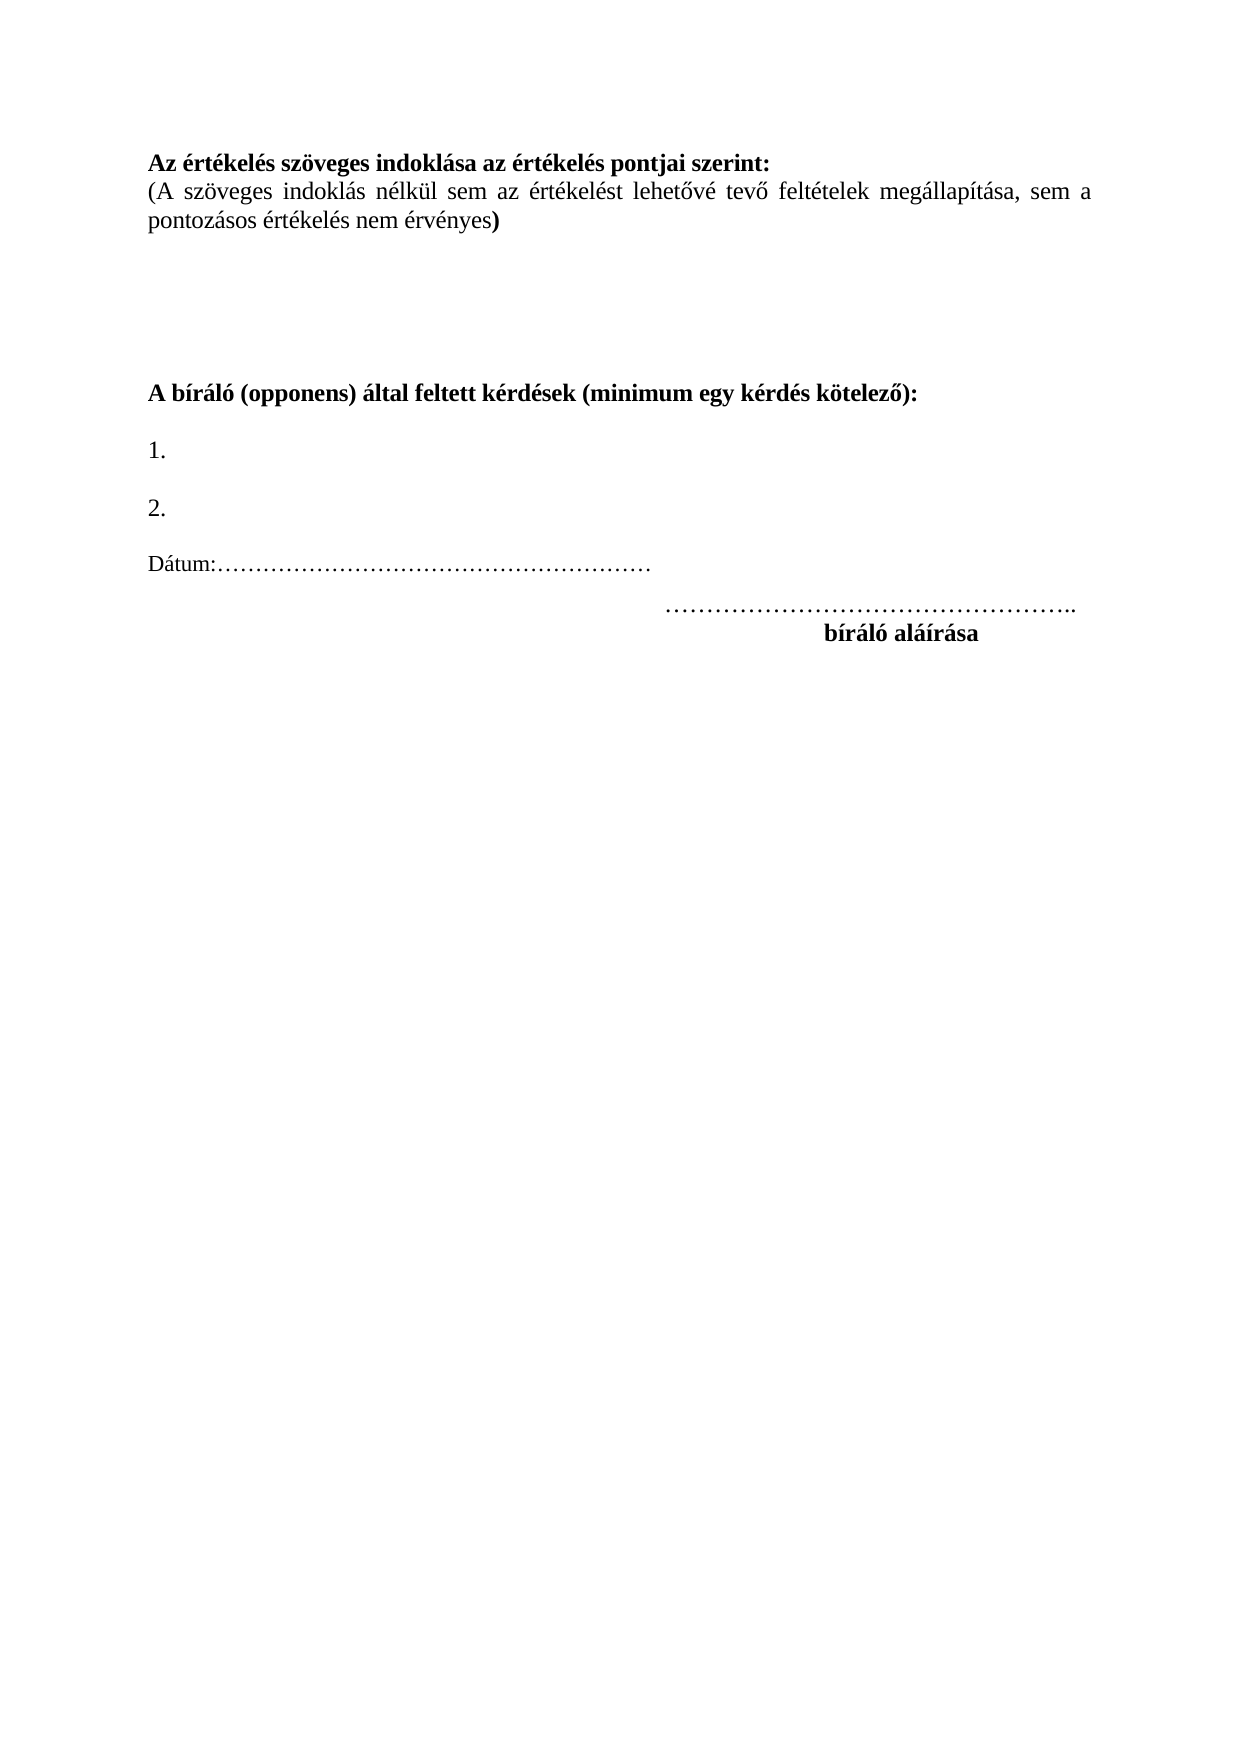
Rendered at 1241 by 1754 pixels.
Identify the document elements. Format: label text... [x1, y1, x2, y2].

text A bíráló (opponens) által feltett kérdések (minimum egy kérdés kötelező): [148, 378, 1093, 406]
text Dátum:………………………………………………… [148, 550, 1093, 576]
text 2. [148, 493, 1093, 521]
text (A szöveges indoklás nélkül sem az értékelést lehetővé tevő feltételek megállapítása, sem a pontozásos értékelés nem érvényes) [148, 176, 1093, 234]
text bíráló aláírása [148, 618, 1093, 647]
text ………………………………………….. [590, 589, 1093, 618]
text 1. [148, 435, 1093, 464]
text Az értékelés szöveges indoklása az értékelés pontjai szerint: [148, 148, 1093, 176]
